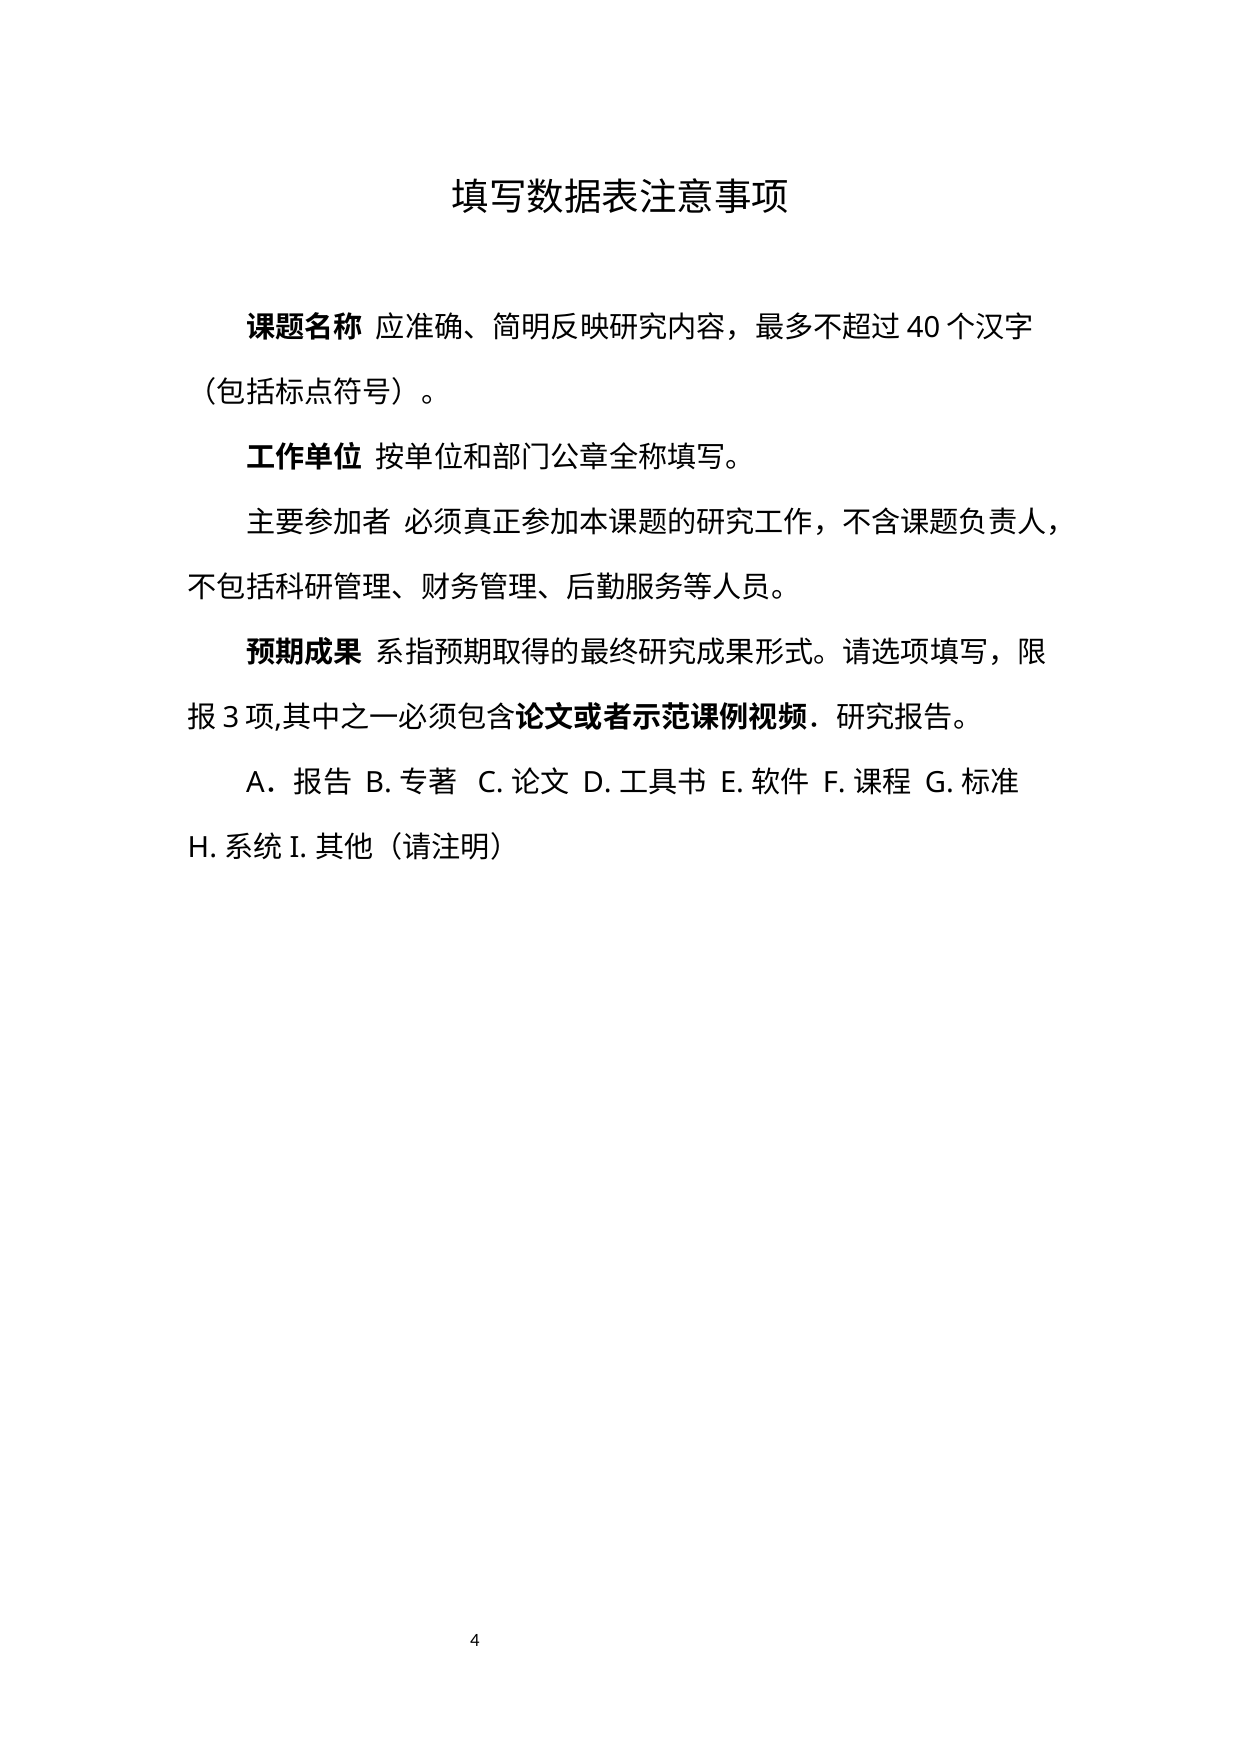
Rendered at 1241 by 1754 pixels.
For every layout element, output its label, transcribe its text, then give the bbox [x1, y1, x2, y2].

text A．报告 B. 专著 C. 论文 D. 工具书 E. 软件 F. 课程 G. 标准 H. 系统 I. 其他（请注明） [187, 747, 1053, 877]
text 课题名称 应准确、简明反映研究内容，最多不超过40个汉字（包括标点符号）。 [187, 292, 1053, 422]
text 工作单位 按单位和部门公章全称填写。 [187, 422, 1053, 487]
text 预期成果 系指预期取得的最终研究成果形式。请选项填写，限报3项,其中之一必须包含论文或者示范课例视频．研究报告。 [187, 617, 1053, 747]
text 主要参加者 必须真正参加本课题的研究工作，不含课题负责人，不包括科研管理、财务管理、后勤服务等人员。 [187, 487, 1053, 617]
text 填写数据表注意事项 [187, 162, 1053, 227]
